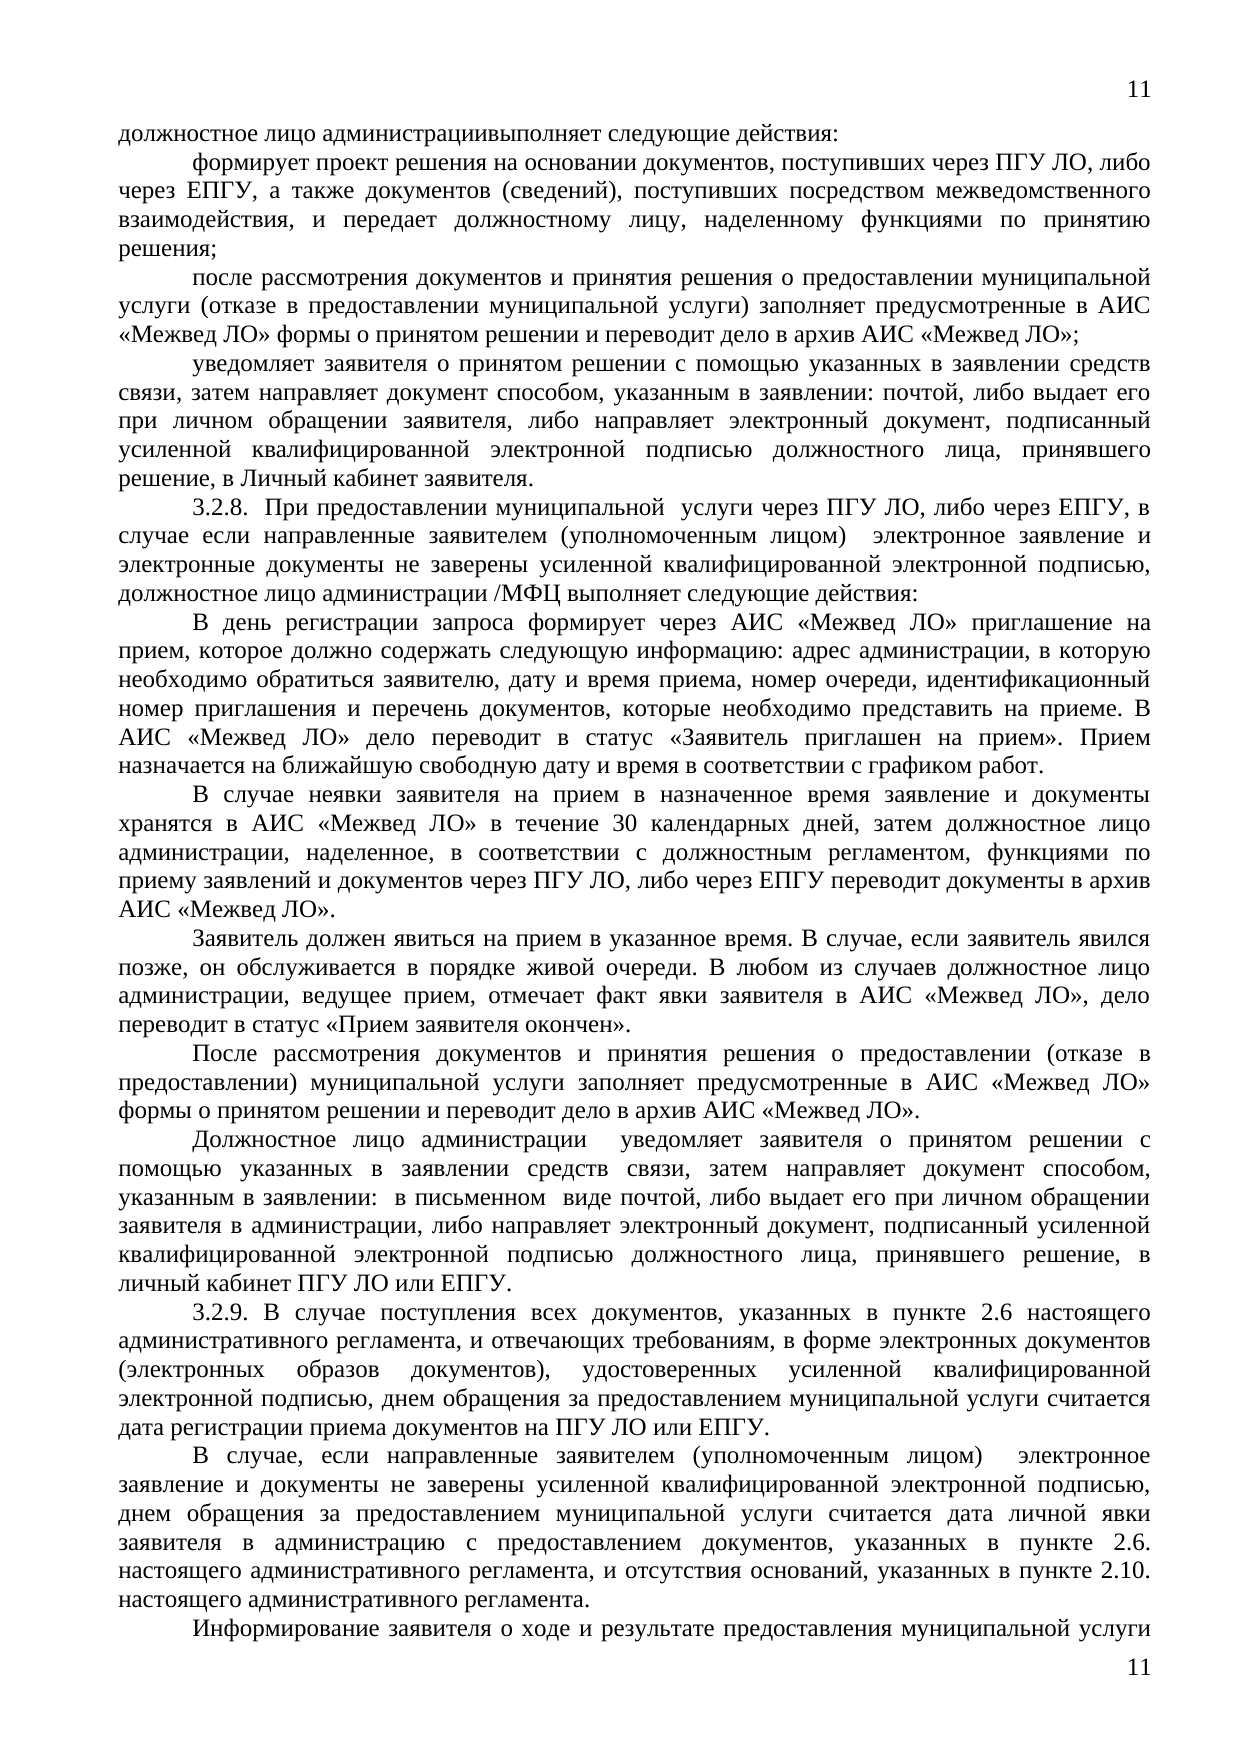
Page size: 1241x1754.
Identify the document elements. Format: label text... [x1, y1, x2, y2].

text Заявитель должен явиться на прием в указанное время. В случае, если заявитель явился позже, он обслуживается в порядке живой очереди. В любом из случаев должностное лицо администрации, ведущее прием, отмечает факт явки заявителя в АИС «Межвед ЛО», дело переводит в статус «Прием заявителя окончен». [118, 923, 1152, 1038]
text После рассмотрения документов и принятия решения о предоставлении (отказе в предоставлении) муниципальной услуги заполняет предусмотренные в АИС «Межвед ЛО» формы о принятом решении и переводит дело в архив АИС «Межвед ЛО». [118, 1038, 1152, 1124]
text формирует проект решения на основании документов, поступивших через ПГУ ЛО, либо через ЕПГУ, а также документов (сведений), поступивших посредством межведомственного взаимодействия, и передает должностному лицу, наделенному функциями по принятию решения; [118, 147, 1152, 262]
text Должностное лицо администрации уведомляет заявителя о принятом решении с помощью указанных в заявлении средств связи, затем направляет документ способом, указанным в заявлении: в письменном виде почтой, либо выдает его при личном обращении заявителя в администрации, либо направляет электронный документ, подписанный усиленной квалифицированной электронной подписью должностного лица, принявшего решение, в личный кабинет ПГУ ЛО или ЕПГУ. [118, 1124, 1152, 1297]
text 3.2.9. В случае поступления всех документов, указанных в пункте 2.6 настоящего административного регламента, и отвечающих требованиям, в форме электронных документов (электронных образов документов), удостоверенных усиленной квалифицированной электронной подписью, днем обращения за предоставлением муниципальной услуги считается дата регистрации приема документов на ПГУ ЛО или ЕПГУ. [118, 1297, 1152, 1441]
text В день регистрации запроса формирует через АИС «Межвед ЛО» приглашение на прием, которое должно содержать следующую информацию: адрес администрации, в которую необходимо обратиться заявителю, дату и время приема, номер очереди, идентификационный номер приглашения и перечень документов, которые необходимо представить на приеме. В АИС «Межвед ЛО» дело переводит в статус «Заявитель приглашен на прием». Прием назначается на ближайшую свободную дату и время в соответствии с графиком работ. [118, 607, 1152, 779]
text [118, 1613, 1152, 1642]
text В случае, если направленные заявителем (уполномоченным лицом) электронное заявление и документы не заверены усиленной квалифицированной электронной подписью, днем обращения за предоставлением муниципальной услуги считается дата личной явки заявителя в администрацию с предоставлением документов, указанных в пункте 2.6. настоящего административного регламента, и отсутствия оснований, указанных в пункте 2.10. настоящего административного регламента. [118, 1441, 1152, 1613]
text после рассмотрения документов и принятия решения о предоставлении муниципальной услуги (отказе в предоставлении муниципальной услуги) заполняет предусмотренные в АИС «Межвед ЛО» формы о принятом решении и переводит дело в архив АИС «Межвед ЛО»; [118, 262, 1152, 348]
text 3.2.8. При предоставлении муниципальной услуги через ПГУ ЛО, либо через ЕПГУ, в случае если направленные заявителем (уполномоченным лицом) электронное заявление и электронные документы не заверены усиленной квалифицированной электронной подписью, должностное лицо администрации /МФЦ выполняет следующие действия: [118, 492, 1152, 607]
text В случае неявки заявителя на прием в назначенное время заявление и документы хранятся в АИС «Межвед ЛО» в течение 30 календарных дней, затем должностное лицо администрации, наделенное, в соответствии с должностным регламентом, функциями по приему заявлений и документов через ПГУ ЛО, либо через ЕПГУ переводит документы в архив АИС «Межвед ЛО». [118, 779, 1152, 923]
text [118, 118, 1152, 147]
text уведомляет заявителя о принятом решении с помощью указанных в заявлении средств связи, затем направляет документ способом, указанным в заявлении: почтой, либо выдает его при личном обращении заявителя, либо направляет электронный документ, подписанный усиленной квалифицированной электронной подписью должностного лица, принявшего решение, в Личный кабинет заявителя. [118, 348, 1152, 492]
